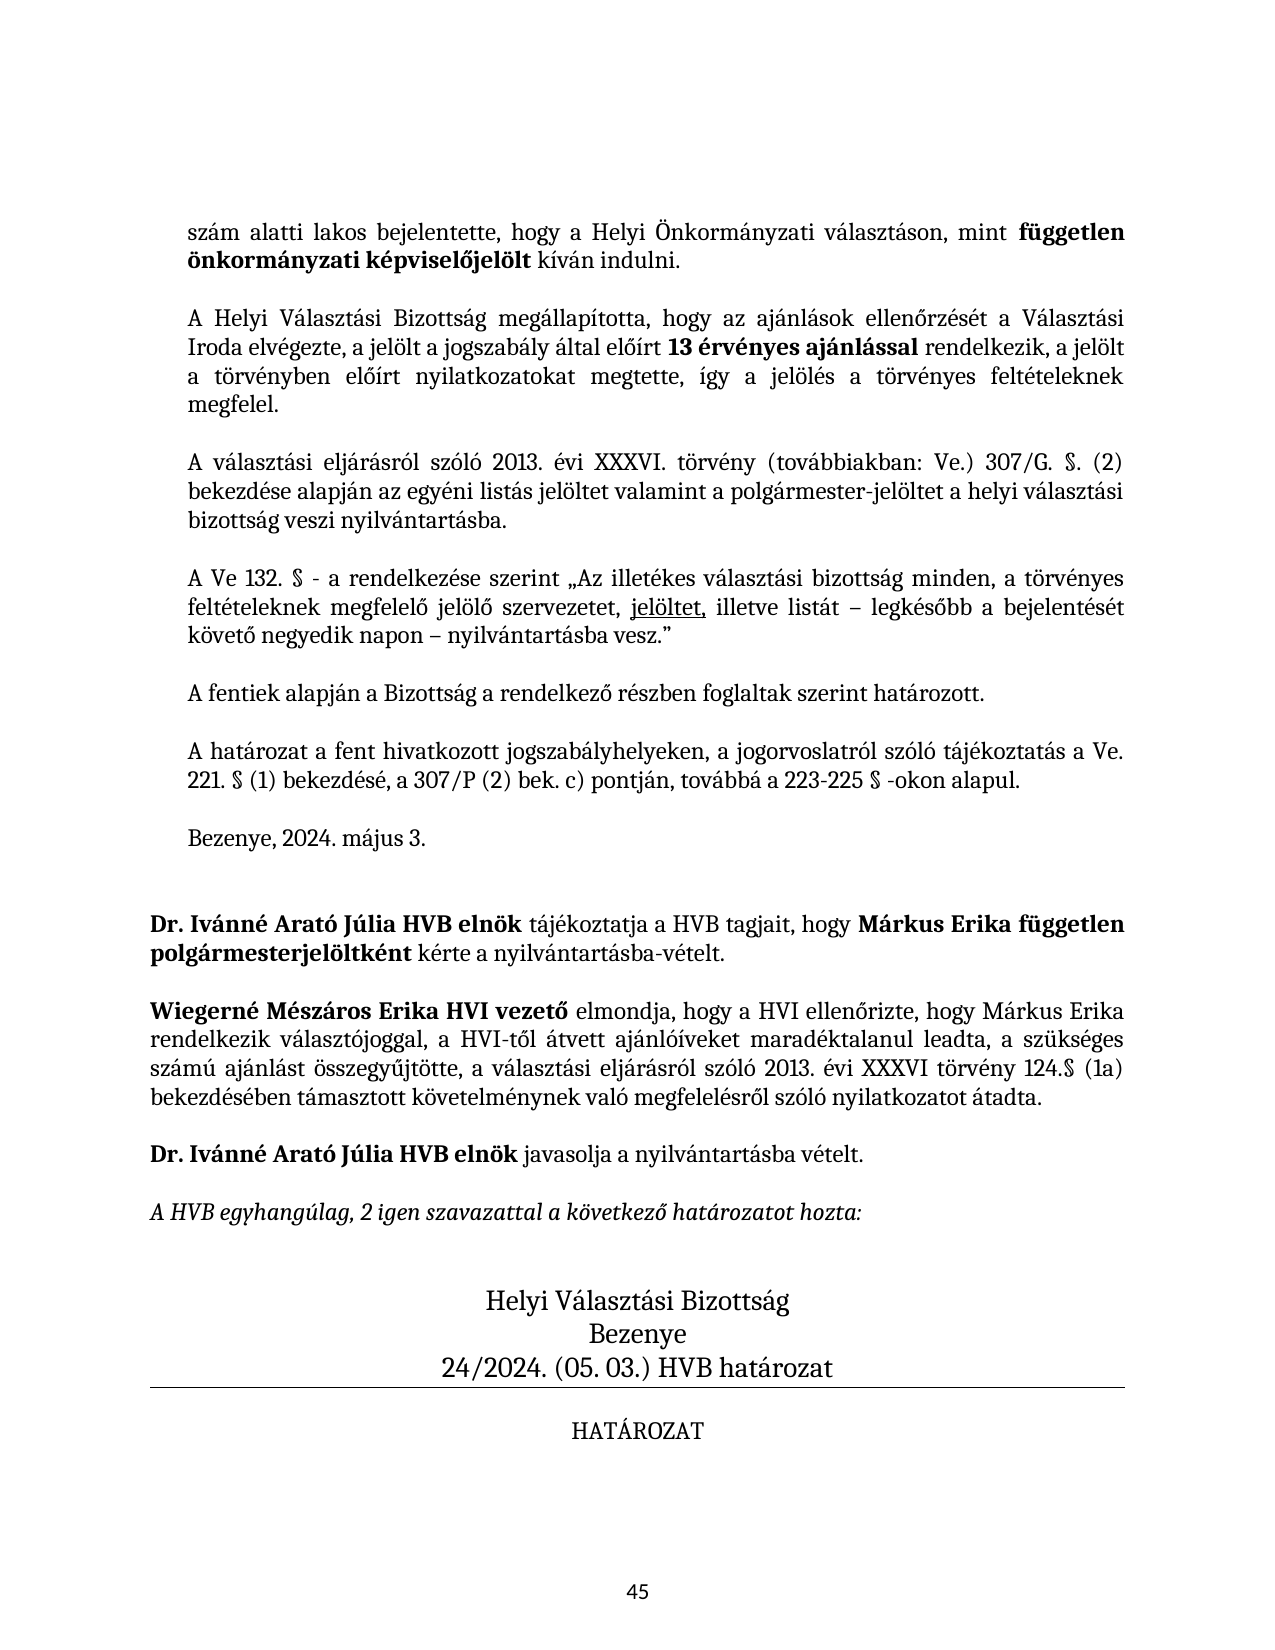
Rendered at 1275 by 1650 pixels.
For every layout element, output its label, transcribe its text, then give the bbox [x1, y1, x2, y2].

text A választási eljárásról szóló 2013. évi XXXVI. törvény (továbbiakban: Ve.) 307/G. §. (2) bekezdése alapján az egyéni listás jelöltet valamint a polgármester-jelöltet a helyi választási bizottság veszi nyilvántartásba. [187, 448, 1125, 534]
text Bezenye, 2024. május 3. [187, 824, 1125, 852]
text 24/2024. (05. 03.) HVB határozat [150, 1351, 1125, 1387]
text A Ve 132. § - a rendelkezése szerint „Az illetékes választási bizottság minden, a törvényes feltételeknek megfelelő jelölő szervezetet, jelöltet, illetve listát – legkésőbb a bejelentését követő negyedik napon – nyilvántartásba vesz.” [187, 564, 1125, 650]
text Dr. Ivánné Arató Júlia HVB elnök javasolja a nyilvántartásba vételt. [150, 1140, 1125, 1169]
text Dr. Ivánné Arató Júlia HVB elnök tájékoztatja a HVB tagjait, hogy Márkus Erika független polgármesterjelöltként kérte a nyilvántartásba-vételt. [150, 910, 1125, 968]
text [187, 217, 1125, 275]
text Helyi Választási Bizottság [150, 1284, 1125, 1318]
text A fentiek alapján a Bizottság a rendelkező részben foglaltak szerint határozott. [187, 679, 1125, 708]
text Wiegerné Mészáros Erika HVI vezető elmondja, hogy a HVI ellenőrizte, hogy Márkus Erika rendelkezik választójoggal, a HVI-től átvett ajánlóíveket maradéktalanul leadta, a szükséges számú ajánlást összegyűjtötte, a választási eljárásról szóló 2013. évi XXXVI törvény 124.§ (1a) bekezdésében támasztott követelménynek való megfelelésről szóló nyilatkozatot átadta. [150, 997, 1125, 1112]
text A Helyi Választási Bizottság megállapította, hogy az ajánlások ellenőrzését a Választási Iroda elvégezte, a jelölt a jogszabály által előírt 13 érvényes ajánlással rendelkezik, a jelölt a törvényben előírt nyilatkozatokat megtette, így a jelölés a törvényes feltételeknek megfelel. [187, 304, 1125, 419]
text A határozat a fent hivatkozott jogszabályhelyeken, a jogorvoslatról szóló tájékoztatás a Ve. 221. § (1) bekezdésé, a 307/P (2) bek. c) pontján, továbbá a 223-225 § -okon alapul. [187, 737, 1125, 794]
text A HVB egyhangúlag, 2 igen szavazattal a következő határozatot hozta: [150, 1198, 1125, 1227]
text Bezenye [150, 1318, 1125, 1351]
text HATÁROZAT [150, 1417, 1125, 1446]
